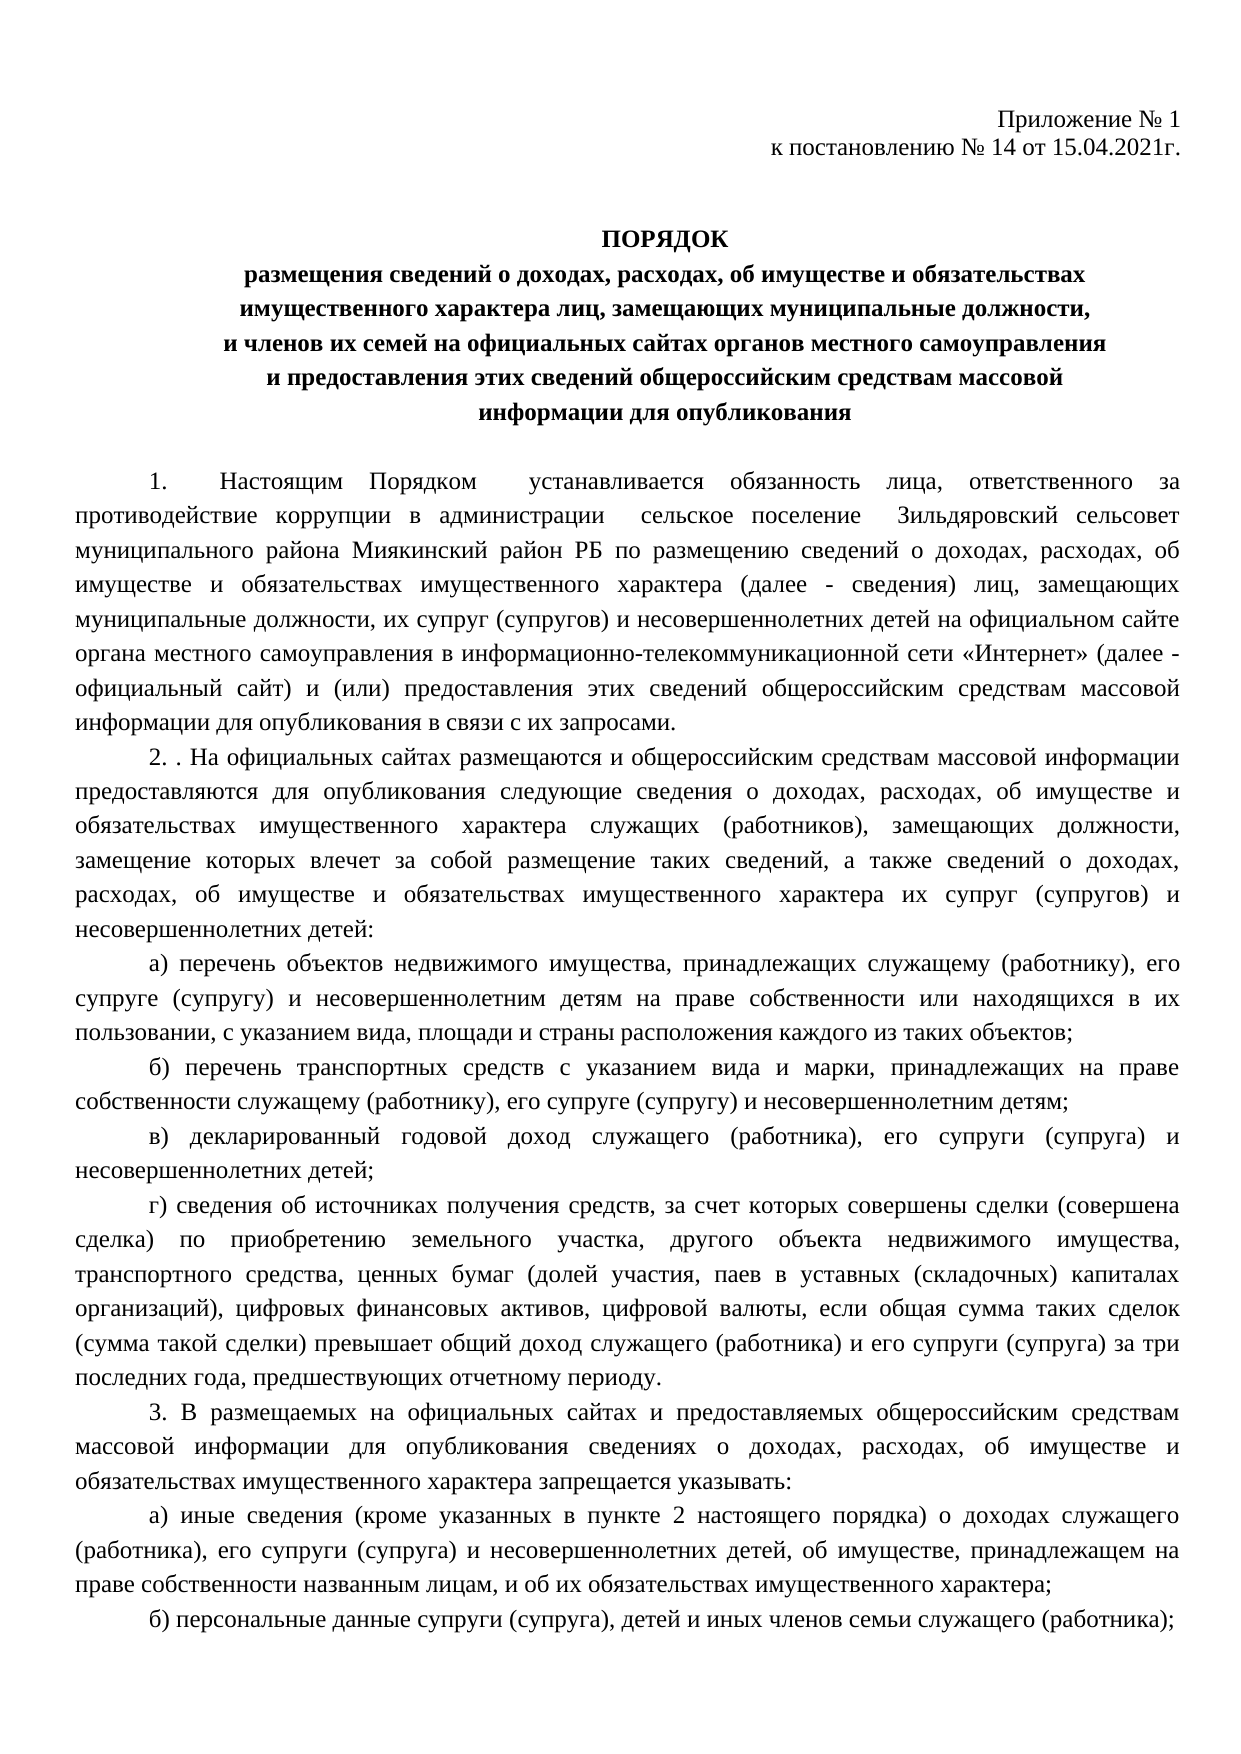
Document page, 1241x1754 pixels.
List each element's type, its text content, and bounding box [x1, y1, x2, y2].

text к постановлению № 14 от 15.04.2021г. [75, 132, 1181, 161]
text б) персональные данные супруги (супруга), детей и иных членов семьи служащего (работника); [75, 1604, 1181, 1632]
text ПОРЯДОК [75, 224, 1181, 253]
text информации для опубликования [75, 397, 1181, 426]
text г) сведения об источниках получения средств, за счет которых совершены сделки (совершена сделка) по приобретению земельного участка, другого объекта недвижимого имущества, транспортного средства, ценных бумаг (долей участия, паев в уставных (складочных) капиталах организаций), цифровых финансовых активов, цифровой валюты, если общая сумма таких сделок (сумма такой сделки) превышает общий доход служащего (работника) и его супруги (супруга) за три последних года, предшествующих отчетному периоду. [75, 1190, 1181, 1391]
text а) перечень объектов недвижимого имущества, принадлежащих служащему (работнику), его супруге (супругу) и несовершеннолетним детям на праве собственности или находящихся в их пользовании, с указанием вида, площади и страны расположения каждого из таких объектов; [75, 948, 1181, 1046]
text и предоставления этих сведений общероссийским средствам массовой [75, 362, 1181, 391]
text 2. . На официальных сайтах размещаются и общероссийским средствам массовой информации предоставляются для опубликования следующие сведения о доходах, расходах, об имуществе и обязательствах имущественного характера служащих (работников), замещающих должности, замещение которых влечет за собой размещение таких сведений, а также сведений о доходах, расходах, об имуществе и обязательствах имущественного характера их супруг (супругов) и несовершеннолетних детей: [75, 742, 1181, 943]
text и членов их семей на официальных сайтах органов местного самоуправления [75, 328, 1181, 357]
text Приложение № 1 [75, 104, 1181, 132]
text а) иные сведения (кроме указанных в пункте 2 настоящего порядка) о доходах служащего (работника), его супруги (супруга) и несовершеннолетних детей, об имуществе, принадлежащем на праве собственности названным лицам, и об их обязательствах имущественного характера; [75, 1500, 1181, 1598]
text 1. Настоящим Порядком устанавливается обязанность лица, ответственного за противодействие коррупции в администрации сельское поселение Зильдяровский сельсовет муниципального района Миякинский район РБ по размещению сведений о доходах, расходах, об имуществе и обязательствах имущественного характера (далее - сведения) лиц, замещающих муниципальные должности, их супруг (супругов) и несовершеннолетних детей на официальном сайте органа местного самоуправления в информационно-телекоммуникационной сети «Интернет» (далее - официальный сайт) и (или) предоставления этих сведений общероссийским средствам массовой информации для опубликования в связи с их запросами. [75, 466, 1181, 736]
text в) декларированный годовой доход служащего (работника), его супруги (супруга) и несовершеннолетних детей; [75, 1121, 1181, 1184]
text б) перечень транспортных средств с указанием вида и марки, принадлежащих на праве собственности служащему (работнику), его супруге (супругу) и несовершеннолетним детям; [75, 1052, 1181, 1115]
text имущественного характера лиц, замещающих муниципальные должности, [75, 293, 1181, 322]
text размещения сведений о доходах, расходах, об имуществе и обязательствах [75, 259, 1181, 288]
text 3. В размещаемых на официальных сайтах и предоставляемых общероссийским средствам массовой информации для опубликования сведениях о доходах, расходах, об имуществе и обязательствах имущественного характера запрещается указывать: [75, 1397, 1181, 1494]
